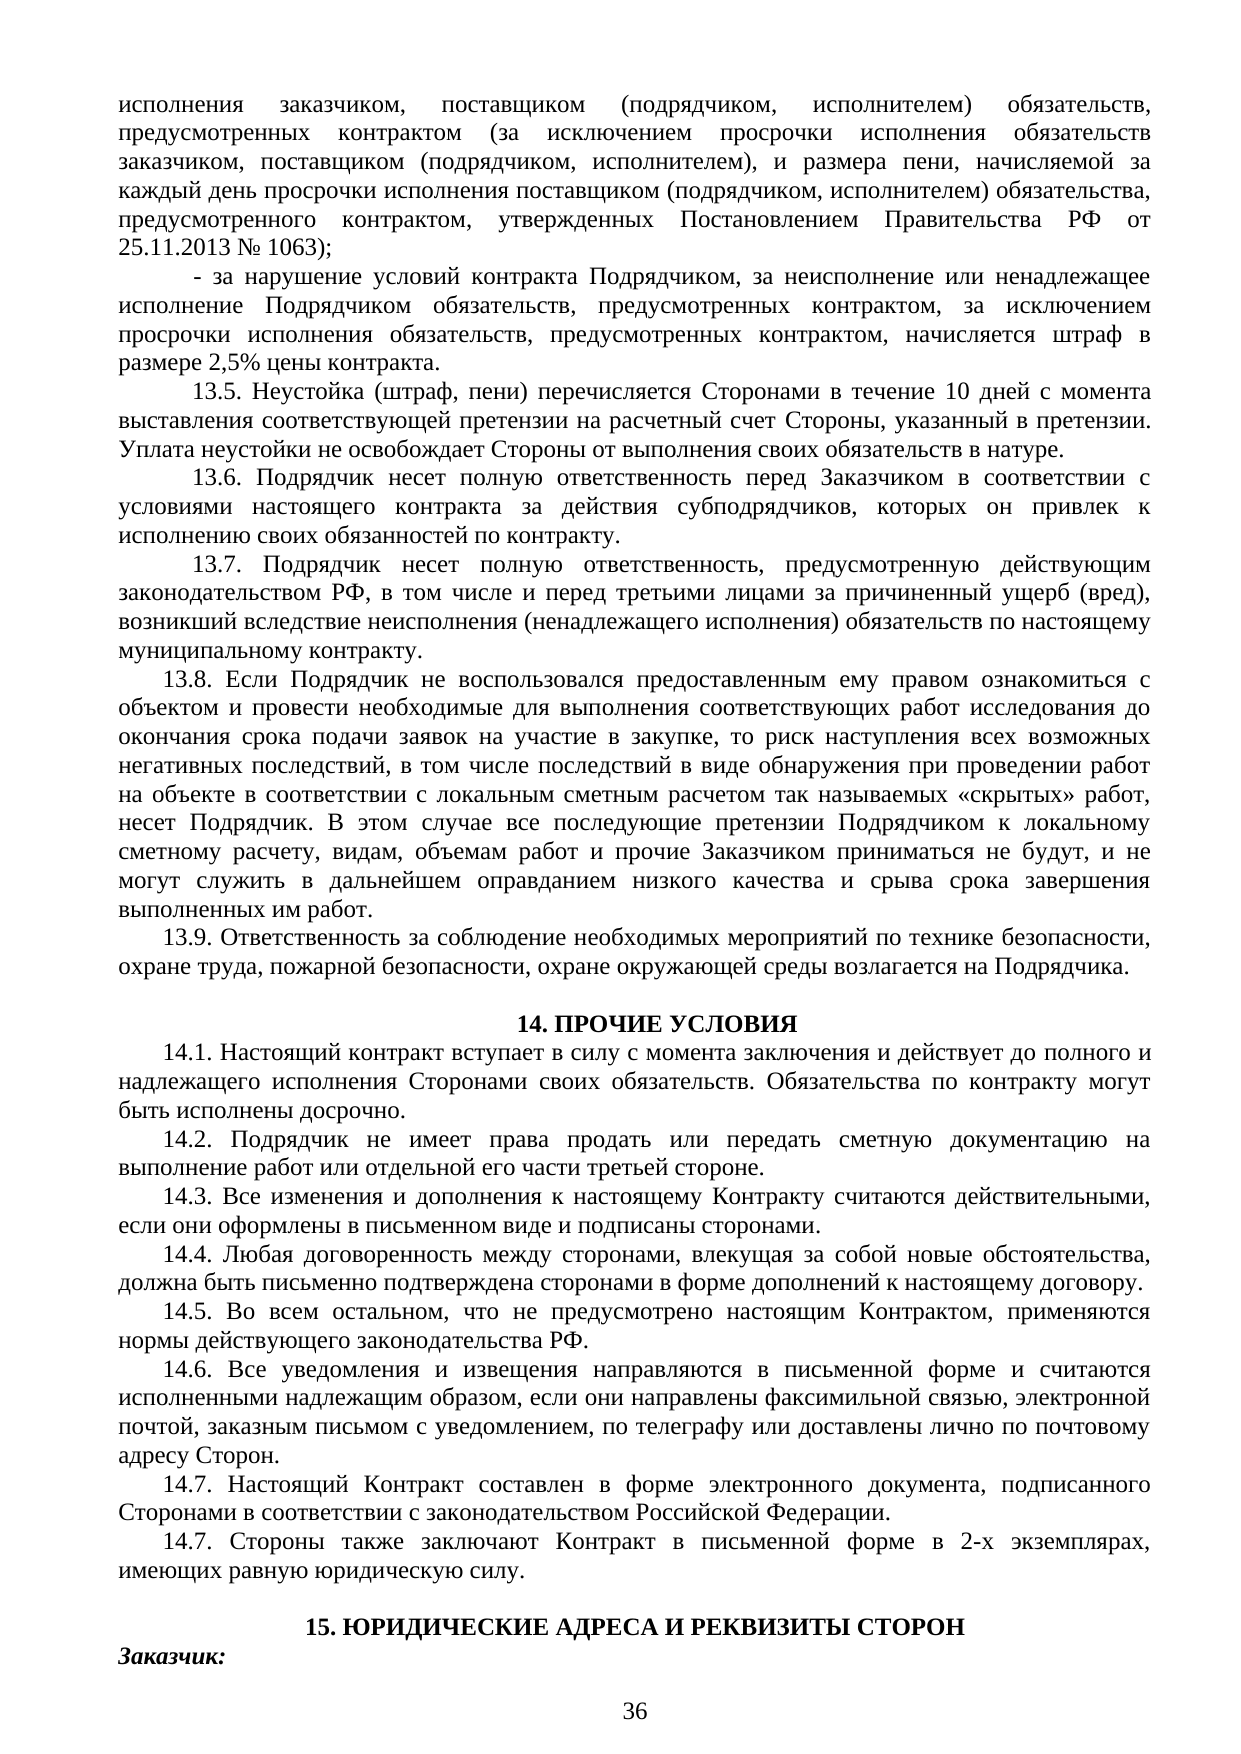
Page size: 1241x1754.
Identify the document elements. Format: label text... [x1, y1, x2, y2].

text 14.1. Настоящий контракт вступает в силу с момента заключения и действует до полного и надлежащего исполнения Сторонами своих обязательств. Обязательства по контракту могут быть исполнены досрочно. [118, 1037, 1152, 1124]
text 13.7. Подрядчик несет полную ответственность, предусмотренную действующим законодательством РФ, в том числе и перед третьими лицами за причиненный ущерб (вред), возникший вследствие неисполнения (ненадлежащего исполнения) обязательств по настоящему муниципальному контракту. [118, 549, 1152, 664]
text 15. ЮРИДИЧЕСКИЕ АДРЕСА И РЕКВИЗИТЫ СТОРОН [118, 1612, 1152, 1641]
text 14.5. Во всем остальном, что не предусмотрено настоящим Контрактом, применяются нормы действующего законодательства РФ. [118, 1296, 1152, 1354]
text 13.5. Неустойка (штраф, пени) перечисляется Сторонами в течение 10 дней с момента выставления соответствующей претензии на расчетный счет Стороны, указанный в претензии. Уплата неустойки не освобождает Стороны от выполнения своих обязательств в натуре. [118, 376, 1152, 462]
text 13.8. Если Подрядчик не воспользовался предоставленным ему правом ознакомиться с объектом и провести необходимые для выполнения соответствующих работ исследования до окончания срока подачи заявок на участие в закупке, то риск наступления всех возможных негативных последствий, в том числе последствий в виде обнаружения при проведении работ на объекте в соответствии с локальным сметным расчетом так называемых «скрытых» работ, несет Подрядчик. В этом случае все последующие претензии Подрядчиком к локальному сметному расчету, видам, объемам работ и прочие Заказчиком приниматься не будут, и не могут служить в дальнейшем оправданием низкого качества и срыва срока завершения выполненных им работ. [118, 664, 1152, 922]
text 14.7. Стороны также заключают Контракт в письменной форме в 2-х экземплярах, имеющих равную юридическую силу. [118, 1526, 1152, 1584]
text 14.2. Подрядчик не имеет права продать или передать сметную документацию на выполнение работ или отдельной его части третьей стороне. [118, 1124, 1152, 1181]
text 13.6. Подрядчик несет полную ответственность перед Заказчиком в соответствии с условиями настоящего контракта за действия субподрядчиков, которых он привлек к исполнению своих обязанностей по контракту. [118, 462, 1152, 549]
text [118, 89, 1152, 261]
text 14.3. Все изменения и дополнения к настоящему Контракту считаются действительными, если они оформлены в письменном виде и подписаны сторонами. [118, 1181, 1152, 1239]
text 14.7. Настоящий Контракт составлен в форме электронного документа, подписанного Сторонами в соответствии с законодательством Российской Федерации. [118, 1469, 1152, 1526]
text Заказчик: [118, 1641, 1152, 1670]
text 13.9. Ответственность за соблюдение необходимых мероприятий по технике безопасности, охране труда, пожарной безопасности, охране окружающей среды возлагается на Подрядчика. [118, 922, 1152, 980]
text 14. ПРОЧИЕ УСЛОВИЯ [118, 1009, 1152, 1037]
text - за нарушение условий контракта Подрядчиком, за неисполнение или ненадлежащее исполнение Подрядчиком обязательств, предусмотренных контрактом, за исключением просрочки исполнения обязательств, предусмотренных контрактом, начисляется штраф в размере 2,5% цены контракта. [118, 261, 1152, 376]
text 14.6. Все уведомления и извещения направляются в письменной форме и считаются исполненными надлежащим образом, если они направлены факсимильной связью, электронной почтой, заказным письмом с уведомлением, по телеграфу или доставлены лично по почтовому адресу Сторон. [118, 1354, 1152, 1469]
text 14.4. Любая договоренность между сторонами, влекущая за собой новые обстоятельства, должна быть письменно подтверждена сторонами в форме дополнений к настоящему договору. [118, 1239, 1152, 1296]
